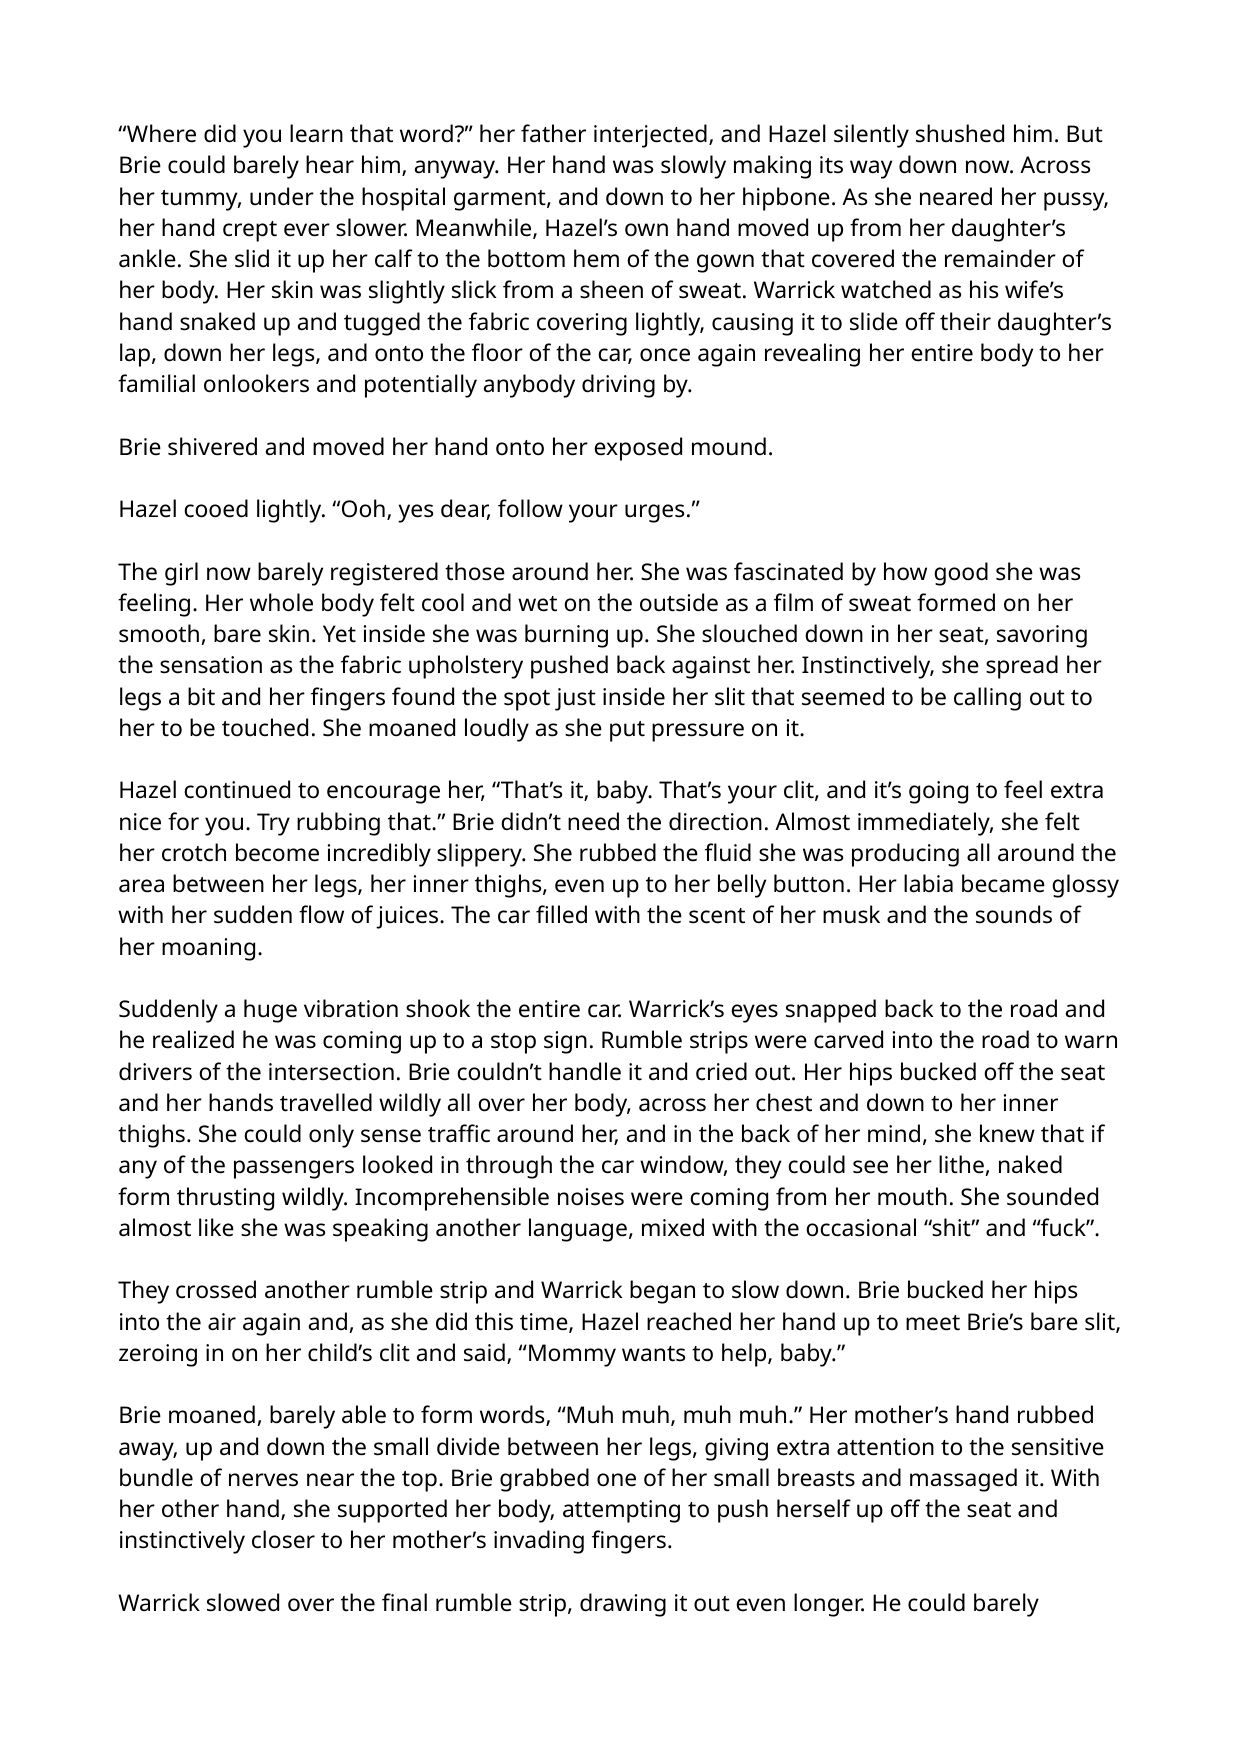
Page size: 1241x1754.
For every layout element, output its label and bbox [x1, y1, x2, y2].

text [118, 118, 1122, 1618]
